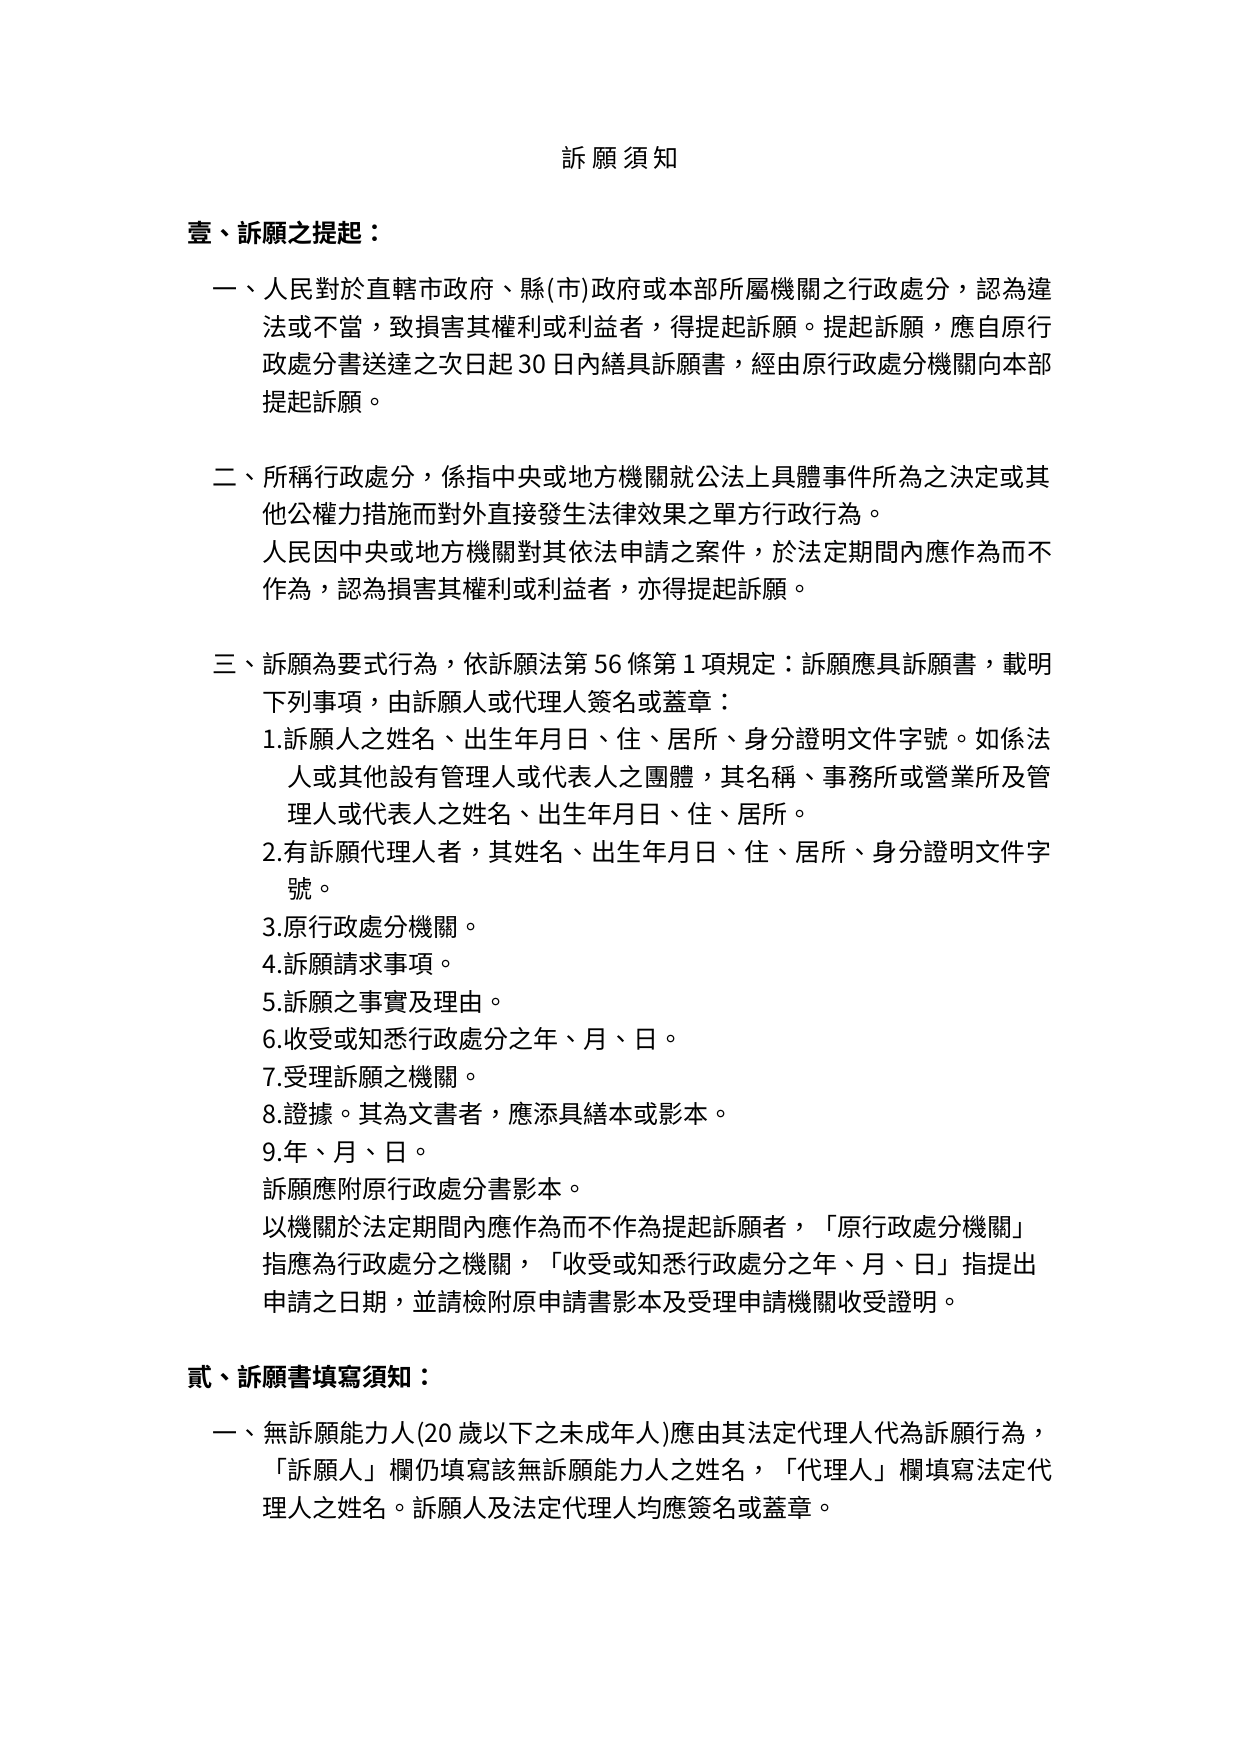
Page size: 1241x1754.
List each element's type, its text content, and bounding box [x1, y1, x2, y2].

text 一、無訴願能力人(20歲以下之未成年人)應由其法定代理人代為訴願行為，「訴願人」欄仍填寫該無訴願能力人之姓名，「代理人」欄填寫法定代理人之姓名。訴願人及法定代理人均應簽名或蓋章。 [212, 1413, 1053, 1525]
text 6.收受或知悉行政處分之年、月、日。 [262, 1019, 1053, 1056]
text 5.訴願之事實及理由。 [262, 981, 1053, 1019]
text 貳、訴願書填寫須知： [187, 1356, 1053, 1394]
text 7.受理訴願之機關。 [262, 1056, 1053, 1094]
text 9.年、月、日。 [262, 1131, 1053, 1169]
text 人民因中央或地方機關對其依法申請之案件，於法定期間內應作為而不作為，認為損害其權利或利益者，亦得提起訴願。 [262, 531, 1053, 606]
text 3.原行政處分機關。 [262, 906, 1053, 944]
text 訴 願 須 知 [187, 138, 1053, 175]
text 一、人民對於直轄市政府、縣(市)政府或本部所屬機關之行政處分，認為違法或不當，致損害其權利或利益者，得提起訴願。提起訴願，應自原行政處分書送達之次日起30日內繕具訴願書，經由原行政處分機關向本部提起訴願。 [212, 269, 1053, 419]
text 壹、訴願之提起： [187, 213, 1053, 250]
text 8.證據。其為文書者，應添具繕本或影本。 [262, 1094, 1053, 1131]
text 二、所稱行政處分，係指中央或地方機關就公法上具體事件所為之決定或其他公權力措施而對外直接發生法律效果之單方行政行為。 [212, 456, 1053, 531]
text 1.訴願人之姓名、出生年月日、住、居所、身分證明文件字號。如係法人或其他設有管理人或代表人之團體，其名稱、事務所或營業所及管理人或代表人之姓名、出生年月日、住、居所。 [262, 719, 1053, 831]
text 以機關於法定期間內應作為而不作為提起訴願者，「原行政處分機關」指應為行政處分之機關，「收受或知悉行政處分之年、月、日」指提出申請之日期，並請檢附原申請書影本及受理申請機關收受證明。 [262, 1206, 1053, 1319]
text 三、訴願為要式行為，依訴願法第56條第1項規定：訴願應具訴願書，載明下列事項，由訴願人或代理人簽名或蓋章： [212, 644, 1053, 719]
text 2.有訴願代理人者，其姓名、出生年月日、住、居所、身分證明文件字號。 [262, 831, 1053, 906]
text 訴願應附原行政處分書影本。 [187, 1169, 1053, 1206]
text 4.訴願請求事項。 [262, 944, 1053, 981]
